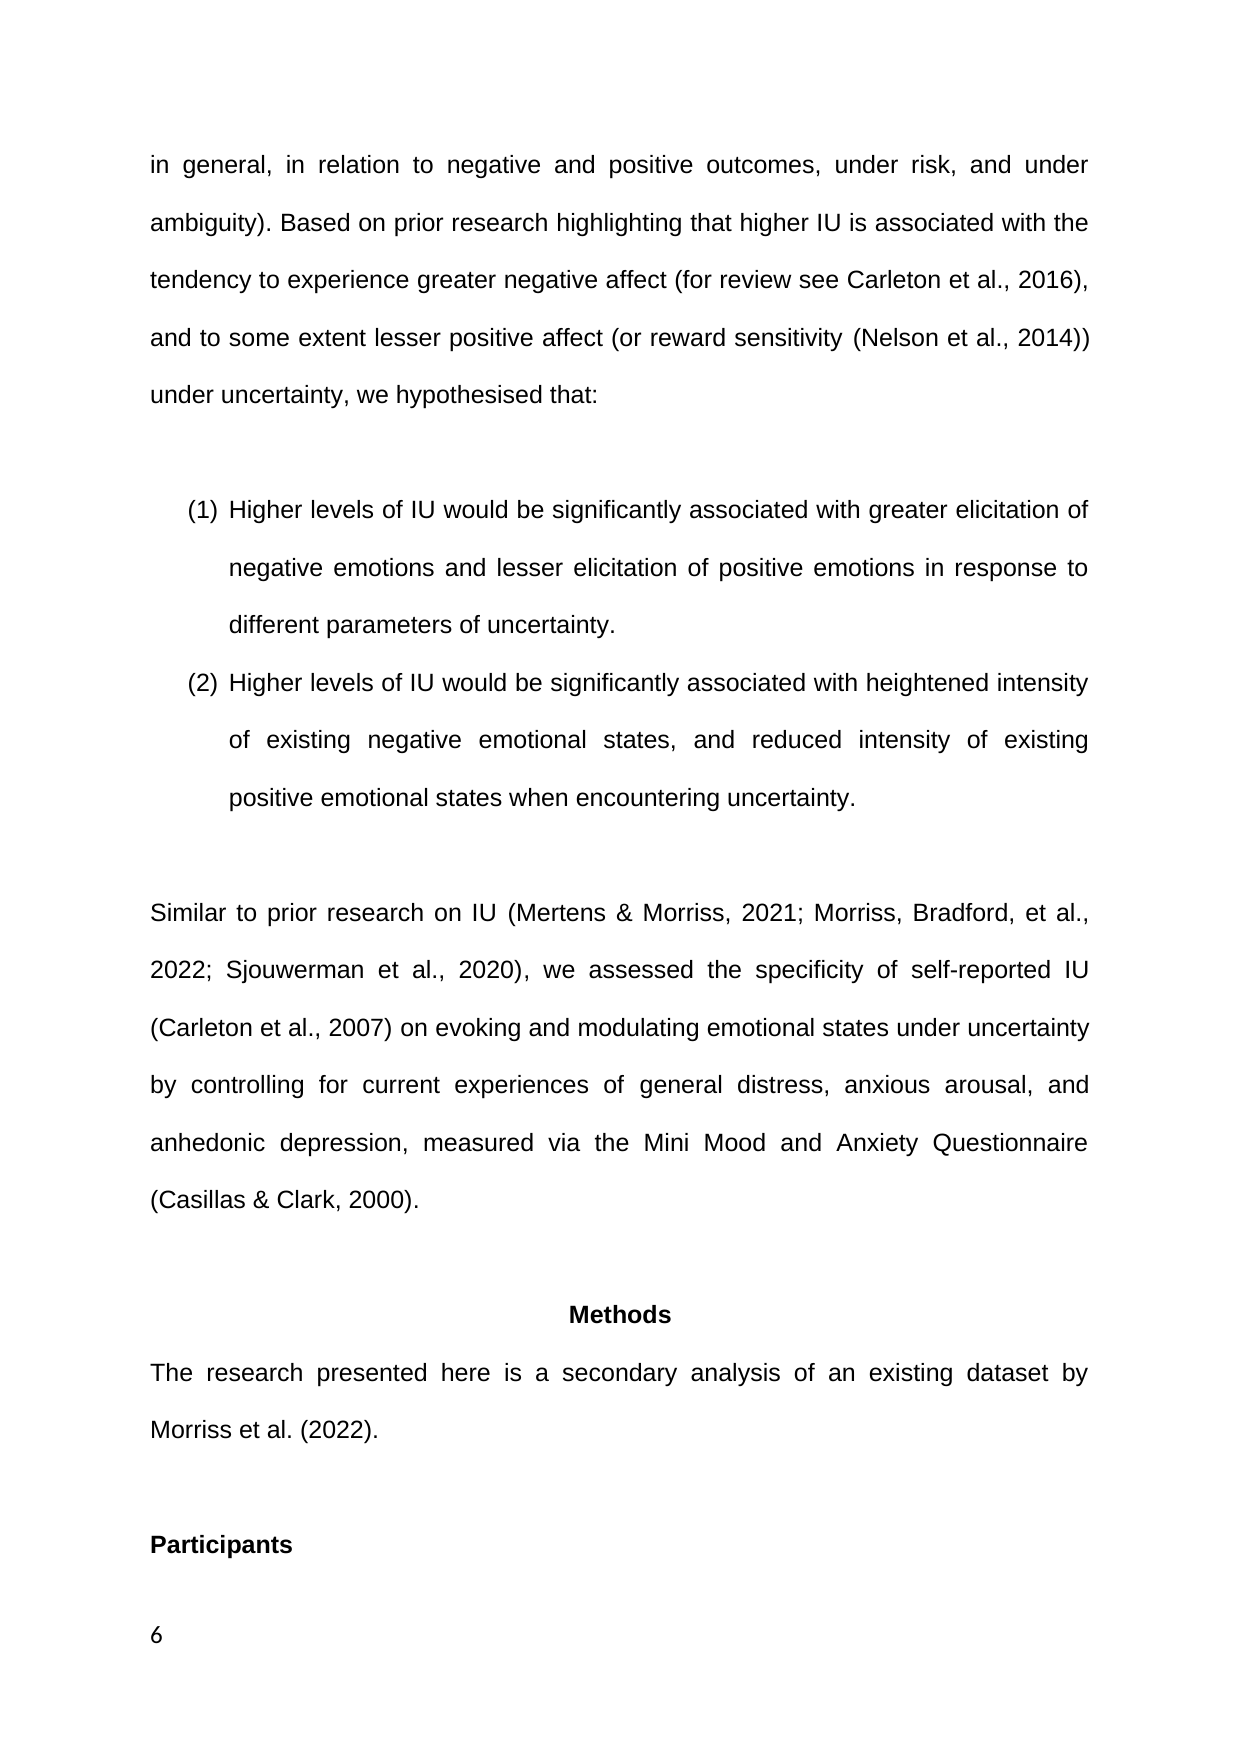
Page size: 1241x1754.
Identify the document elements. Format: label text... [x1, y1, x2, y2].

list Higher levels of IU would be significantly associated with heightened intensity of existing negative emotional states, and reduced intensity of existing positive emotional states when encountering uncertainty. [187, 667, 1090, 811]
list Higher levels of IU would be significantly associated with greater elicitation of negative emotions and lesser elicitation of positive emotions in response to different parameters of uncertainty. [187, 495, 1090, 639]
text Similar to prior research on IU (Mertens & Morriss, 2021; Morriss, Bradford, et al., 2022; Sjouwerman et al., 2020), we assessed the specificity of self-reported IU (Carleton et al., 2007) on evoking and modulating emotional states under uncertainty by controlling for current experiences of general distress, anxious arousal, and anhedonic depression, measured via the Mini Mood and Anxiety Questionnaire (Casillas & Clark, 2000). [150, 897, 1090, 1214]
text Participants [150, 1530, 1090, 1559]
text Methods [150, 1300, 1090, 1329]
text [150, 150, 1090, 409]
text The research presented here is a secondary analysis of an existing dataset by Morriss et al. (2022). [150, 1357, 1090, 1444]
